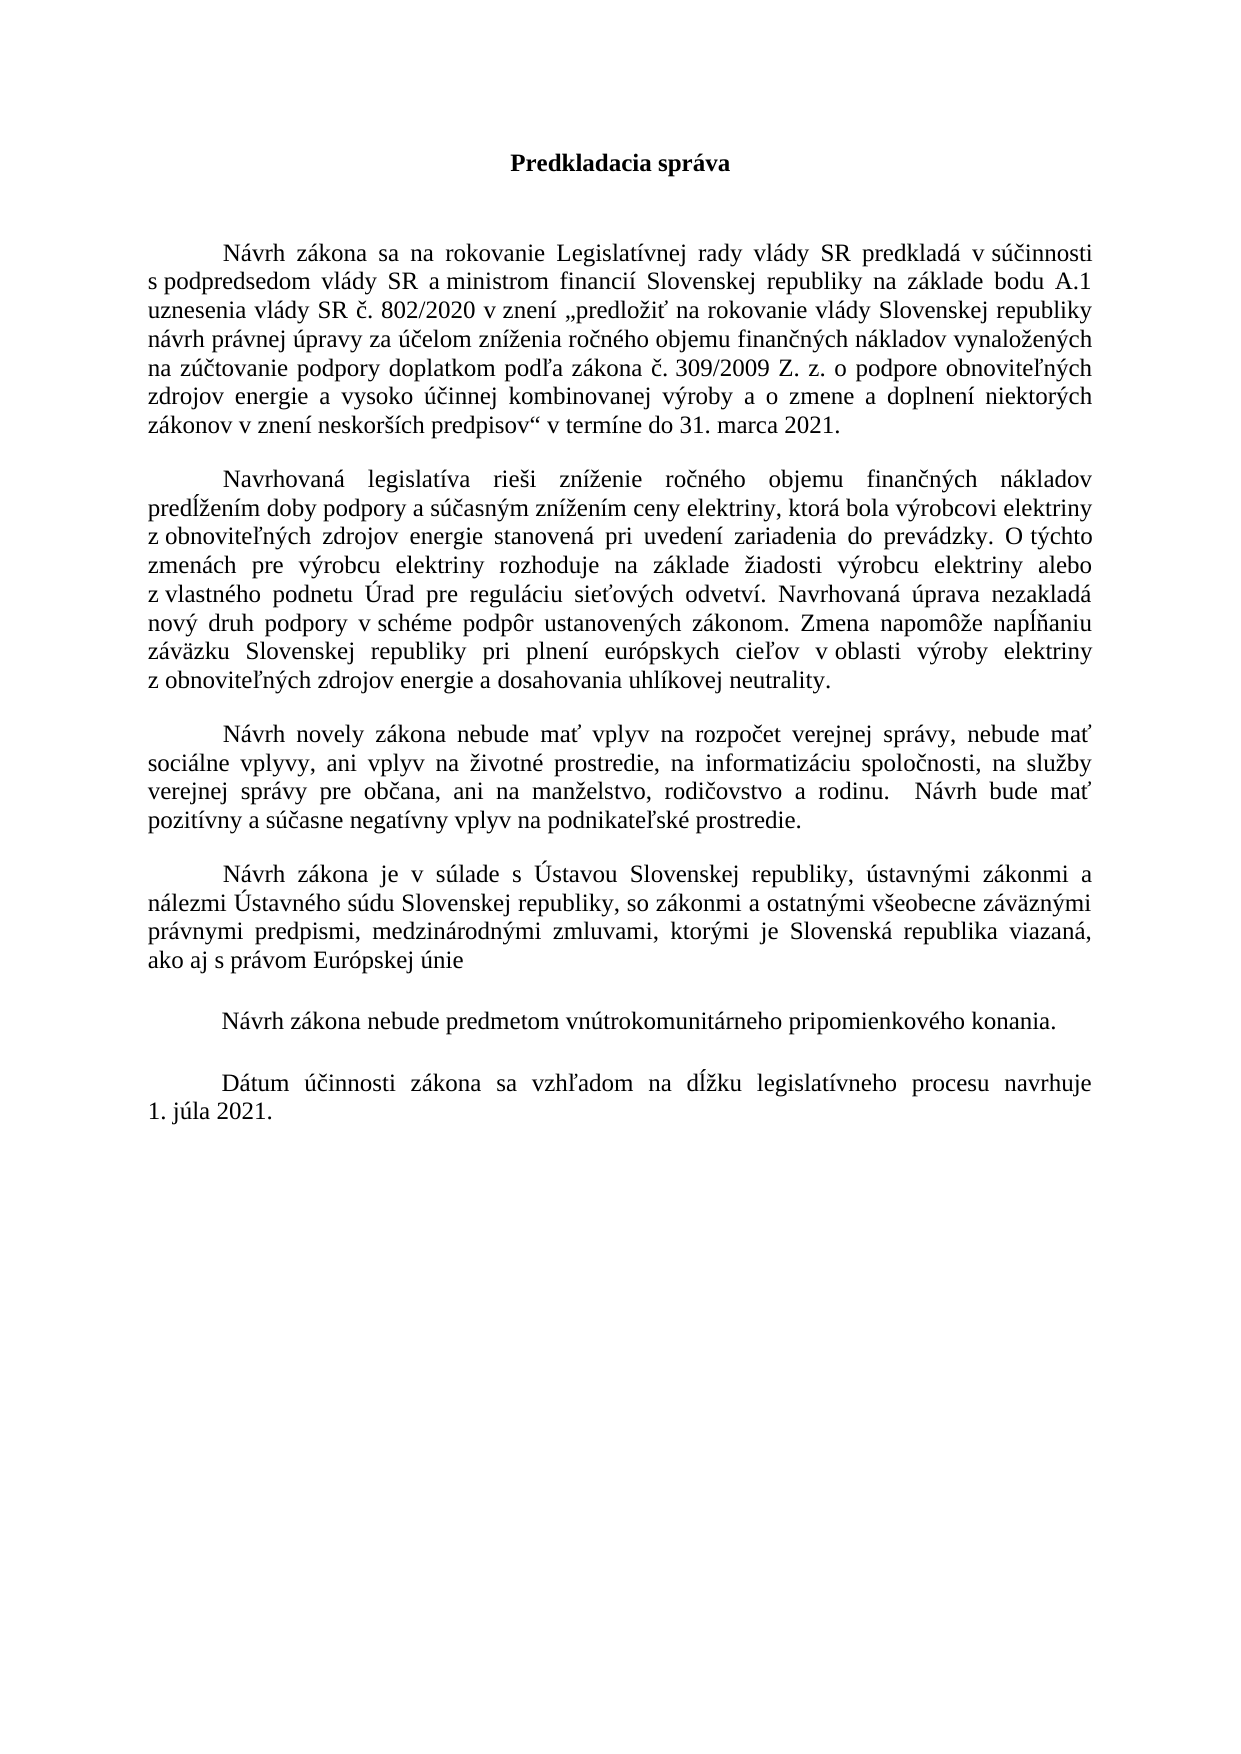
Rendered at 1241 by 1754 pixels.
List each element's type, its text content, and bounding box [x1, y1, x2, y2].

text Predkladacia správa [148, 148, 1093, 176]
text Dátum účinnosti zákona sa vzhľadom na dĺžku legislatívneho procesu navrhuje 1. júla 2021. [148, 1068, 1093, 1125]
text Navrhovaná legislatíva rieši zníženie ročného objemu finančných nákladov predĺžením doby podpory a súčasným znížením ceny elektriny, ktorá bola výrobcovi elektriny z obnoviteľných zdrojov energie stanovená pri uvedení zariadenia do prevádzky. O týchto zmenách pre výrobcu elektriny rozhoduje na základe žiadosti výrobcu elektriny alebo z vlastného podnetu Úrad pre reguláciu sieťových odvetví. Navrhovaná úprava nezakladá nový druh podpory v schéme podpôr ustanovených zákonom. Zmena napomôže napĺňaniu záväzku Slovenskej republiky pri plnení európskych cieľov v oblasti výroby elektriny z obnoviteľných zdrojov energie a dosahovania uhlíkovej neutrality. [148, 464, 1093, 694]
text Návrh zákona je v súlade s Ústavou Slovenskej republiky, ústavnými zákonmi a nálezmi Ústavného súdu Slovenskej republiky, so zákonmi a ostatnými všeobecne záväznými právnymi predpismi, medzinárodnými zmluvami, ktorými je Slovenská republika viazaná, ako aj s právom Európskej únie [148, 859, 1093, 974]
text Návrh novely zákona nebude mať vplyv na rozpočet verejnej správy, nebude mať sociálne vplyvy, ani vplyv na životné prostredie, na informatizáciu spoločnosti, na služby verejnej správy pre občana, ani na manželstvo, rodičovstvo a rodinu. Návrh bude mať pozitívny a súčasne negatívny vplyv na podnikateľské prostredie. [148, 719, 1093, 834]
text Návrh zákona nebude predmetom vnútrokomunitárneho pripomienkového konania. [148, 1006, 1093, 1035]
text Návrh zákona sa na rokovanie Legislatívnej rady vlády SR predkladá v súčinnosti s podpredsedom vlády SR a ministrom financií Slovenskej republiky na základe bodu A.1 uznesenia vlády SR č. 802/2020 v znení „predložiť na rokovanie vlády Slovenskej republiky návrh právnej úpravy za účelom zníženia ročného objemu finančných nákladov vynaložených na zúčtovanie podpory doplatkom podľa zákona č. 309/2009 Z. z. o podpore obnoviteľných zdrojov energie a vysoko účinnej kombinovanej výroby a o zmene a doplnení niektorých zákonov v znení neskorších predpisov“ v termíne do 31. marca 2021. [148, 238, 1093, 439]
